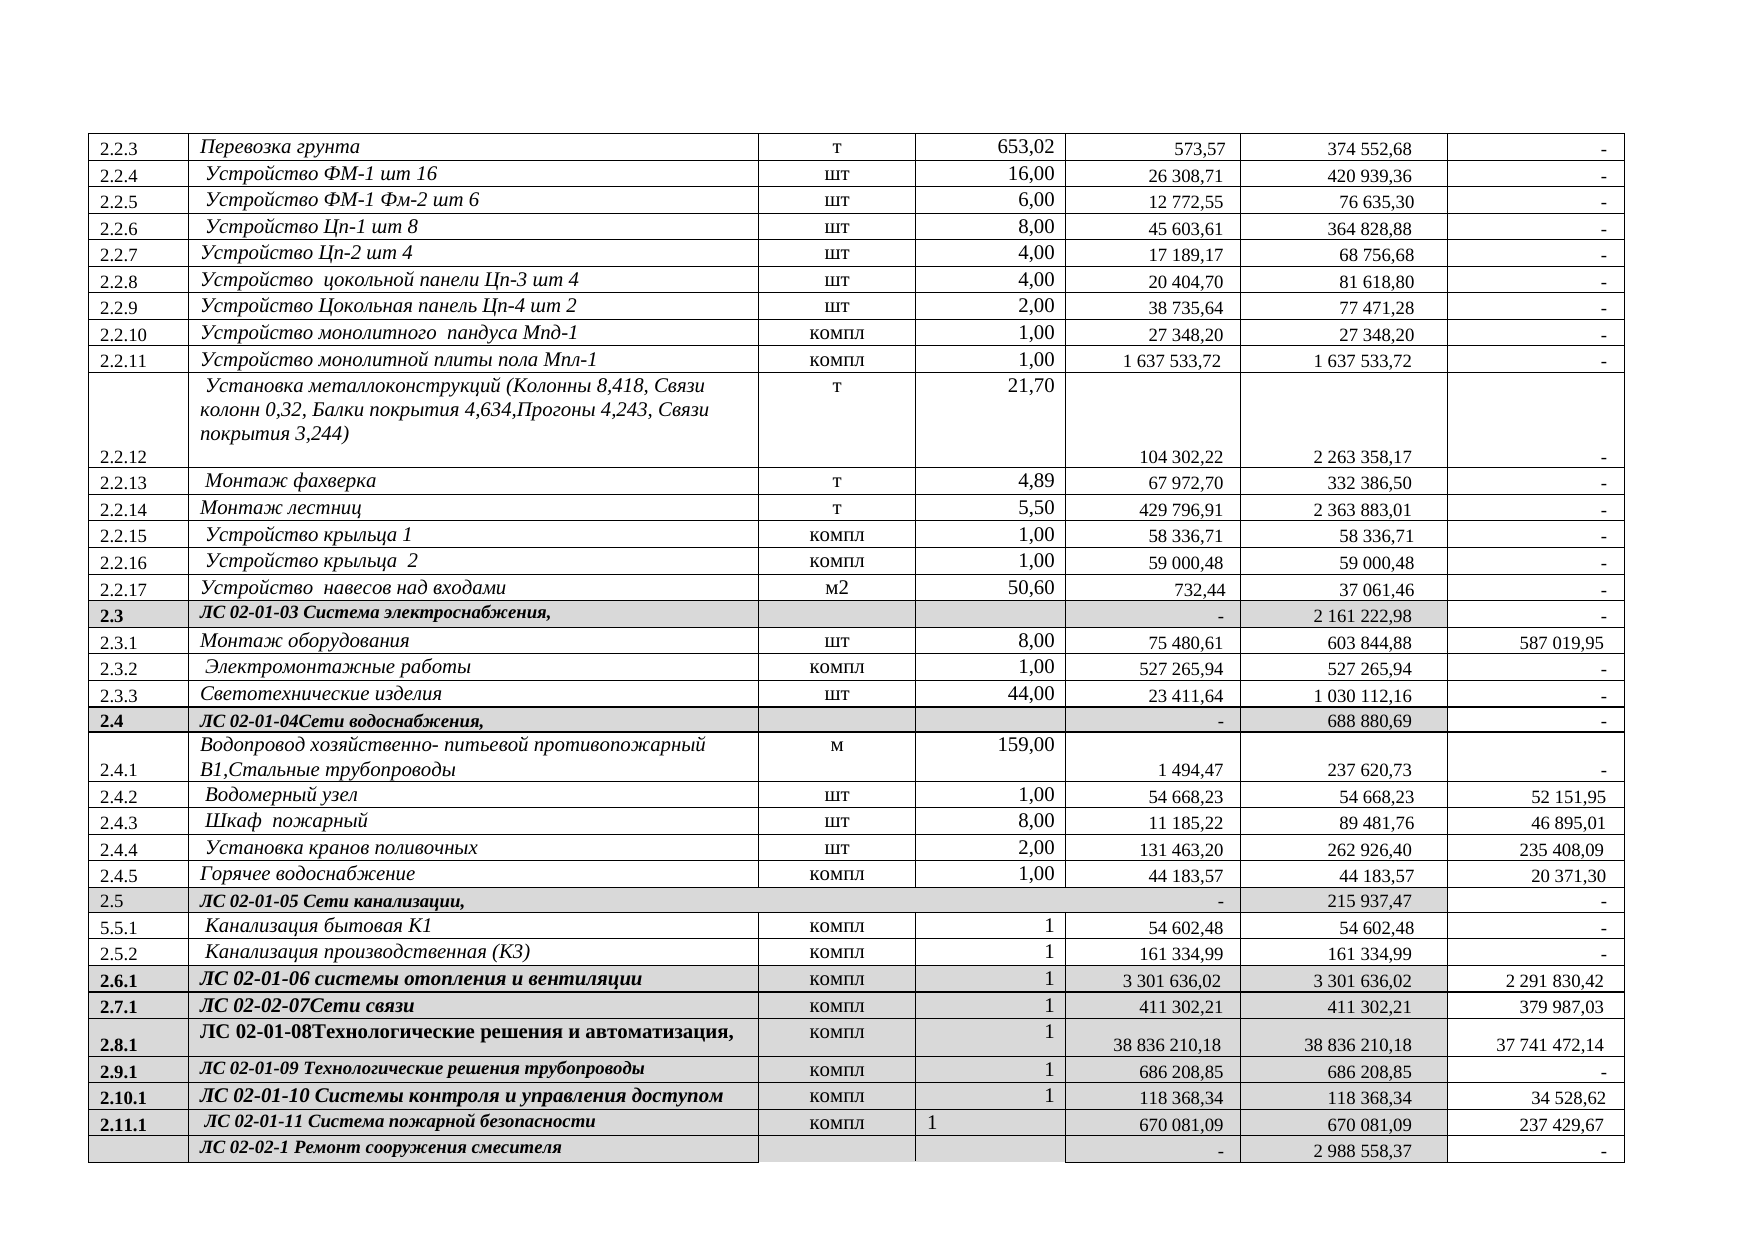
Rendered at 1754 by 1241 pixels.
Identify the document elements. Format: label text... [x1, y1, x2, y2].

table_cell Водомерный узел [189, 782, 758, 807]
table_cell 1 [916, 1019, 1065, 1056]
table_cell 54 668,23 [1066, 782, 1240, 807]
table_cell 17 189,17 [1066, 240, 1240, 266]
table_cell - [1448, 888, 1624, 912]
table_cell ЛС 02-01-08Технологические решения и автоматизация, [189, 1019, 758, 1056]
table_cell т [759, 468, 915, 494]
table_cell 2.4.5 [89, 861, 188, 887]
table_cell 2.2.3 [89, 134, 188, 159]
table_cell - [1448, 521, 1624, 547]
table_cell 235 408,09 [1448, 835, 1624, 860]
table_cell Электромонтажные работы [189, 654, 758, 680]
table_cell - [1448, 601, 1624, 627]
table_cell 2 161 222,98 [1241, 601, 1447, 627]
table_cell ЛС 02-02-1 Ремонт сооружения смесителя [189, 1136, 758, 1162]
table_cell компл [759, 654, 915, 680]
table_cell 215 937,47 [1241, 888, 1447, 912]
table_cell Монтаж лестниц [189, 495, 758, 520]
table_cell компл [759, 993, 915, 1018]
table_cell 1,00 [916, 346, 1065, 372]
table_cell 44 183,57 [1066, 861, 1240, 887]
table_cell шт [759, 835, 915, 860]
table_cell 75 480,61 [1066, 628, 1240, 653]
table_cell 364 828,88 [1241, 214, 1447, 239]
table_cell Горячее водоснабжение [189, 861, 758, 887]
table_cell [759, 708, 915, 731]
table_cell - [1448, 267, 1624, 292]
table_cell шт [759, 628, 915, 653]
table_cell 54 668,23 [1241, 782, 1447, 807]
table_cell 2.2.11 [89, 346, 188, 372]
table_cell 77 471,28 [1241, 293, 1447, 319]
table_cell шт [759, 293, 915, 319]
table_cell Монтаж фахверка [189, 468, 758, 494]
table_cell Светотехнические изделия [189, 681, 758, 706]
table_cell 262 926,40 [1241, 835, 1447, 860]
table_cell 686 208,85 [1066, 1057, 1240, 1082]
table_cell шт [759, 267, 915, 292]
table_cell Устройство навесов над входами [189, 575, 758, 600]
table_cell - [1448, 913, 1624, 938]
table_cell 1 [916, 939, 1065, 965]
table_cell ЛС 02-01-10 Системы контроля и управления доступом [189, 1083, 758, 1109]
table_cell ЛС 02-01-04Сети водоснабжения, [189, 708, 758, 731]
table_cell 237 429,67 [1448, 1110, 1624, 1135]
table_cell 2.3 [89, 601, 188, 627]
table_cell 2.2.16 [89, 548, 188, 573]
table_cell 732,44 [1066, 575, 1240, 600]
table_cell 653,02 [916, 134, 1065, 159]
table_cell 89 481,76 [1241, 808, 1447, 834]
table_cell 104 302,22 [1066, 373, 1240, 467]
table_cell 159,00 [916, 733, 1065, 781]
table_cell 2.4.2 [89, 782, 188, 807]
table_cell - [1448, 134, 1624, 159]
table_cell - [1448, 346, 1624, 372]
table_cell Монтаж оборудования [189, 628, 758, 653]
table_cell Устройство Цп-1 шт 8 [189, 214, 758, 239]
table_cell 76 635,30 [1241, 187, 1447, 213]
table_cell шт [759, 214, 915, 239]
table_cell 374 552,68 [1241, 134, 1447, 159]
table_cell 23 411,64 [1066, 681, 1240, 706]
table_cell Устройство цокольной панели Цп-3 шт 4 [189, 267, 758, 292]
table_cell ЛС 02-02-07Сети связи [189, 993, 758, 1018]
table_cell 27 348,20 [1066, 320, 1240, 345]
table_cell 81 618,80 [1241, 267, 1447, 292]
table_cell Перевозка грунта [189, 134, 758, 159]
table_cell 587 019,95 [1448, 628, 1624, 653]
table_cell 6,00 [916, 187, 1065, 213]
table_cell 411 302,21 [1066, 993, 1240, 1018]
table_cell 118 368,34 [1241, 1083, 1447, 1109]
table_cell [916, 708, 1065, 731]
table_cell 2.3.1 [89, 628, 188, 653]
table_cell - [1448, 187, 1624, 213]
table_cell шт [759, 187, 915, 213]
table_cell 59 000,48 [1241, 548, 1447, 573]
table_cell 573,57 [1066, 134, 1240, 159]
table_cell 54 602,48 [1066, 913, 1240, 938]
table_cell 38 836 210,18 [1241, 1019, 1447, 1056]
table_cell 2.2.12 [89, 373, 188, 467]
table_cell 2 291 830,42 [1448, 966, 1624, 991]
table_cell 3 301 636,02 [1066, 966, 1240, 991]
table_cell Устройство ФМ-1 шт 16 [189, 161, 758, 186]
table_cell 688 880,69 [1241, 708, 1447, 731]
table_cell Устройство крыльца 1 [189, 521, 758, 547]
table_cell Установка кранов поливочных [189, 835, 758, 860]
table_cell [916, 1136, 1065, 1162]
table_cell т [759, 495, 915, 520]
table_cell ЛС 02-01-11 Система пожарной безопасности [189, 1110, 758, 1135]
table_cell шт [759, 681, 915, 706]
table_cell 8,00 [916, 628, 1065, 653]
table_cell 2.11.1 [89, 1110, 188, 1135]
table_cell - [1448, 161, 1624, 186]
table_cell 45 603,61 [1066, 214, 1240, 239]
table_cell 5.5.1 [89, 913, 188, 938]
table_cell 8,00 [916, 214, 1065, 239]
table_cell - [1448, 214, 1624, 239]
table_cell 34 528,62 [1448, 1083, 1624, 1109]
table_cell 2.2.17 [89, 575, 188, 600]
table_cell 20 404,70 [1066, 267, 1240, 292]
table_cell - [1448, 681, 1624, 706]
table_cell - [1066, 1136, 1240, 1162]
table_cell [759, 1136, 916, 1162]
table_cell - [1066, 601, 1240, 627]
table_cell компл [759, 1057, 915, 1082]
table_cell компл [759, 913, 915, 938]
table_cell 2,00 [916, 293, 1065, 319]
table_cell компл [759, 548, 915, 573]
table_cell 379 987,03 [1448, 993, 1624, 1018]
table_cell 2,00 [916, 835, 1065, 860]
table_cell 1,00 [916, 782, 1065, 807]
table_cell 20 371,30 [1448, 861, 1624, 887]
table_cell Устройство Цп-2 шт 4 [189, 240, 758, 266]
table_cell 411 302,21 [1241, 993, 1447, 1018]
table_cell 1 [916, 993, 1065, 1018]
table_cell 429 796,91 [1066, 495, 1240, 520]
table_cell 1,00 [916, 320, 1065, 345]
table_cell т [759, 373, 915, 467]
table_cell 2.10.1 [89, 1083, 188, 1109]
table_cell 2.2.8 [89, 267, 188, 292]
table_cell 67 972,70 [1066, 468, 1240, 494]
table_cell Устройство монолитного пандуса Мпд-1 [189, 320, 758, 345]
table_cell шт [759, 808, 915, 834]
table_cell шт [759, 782, 915, 807]
table_cell 12 772,55 [1066, 187, 1240, 213]
table_cell 1 030 112,16 [1241, 681, 1447, 706]
table_cell 1 637 533,72 [1066, 346, 1240, 372]
table_cell ЛС 02-01-03 Система электроснабжения, [189, 601, 758, 627]
table_cell Канализация производственная (К3) [189, 939, 758, 965]
table_cell - [1448, 495, 1624, 520]
table_cell 2 988 558,37 [1241, 1136, 1447, 1162]
table_cell 2.4.4 [89, 835, 188, 860]
table_cell 2.2.7 [89, 240, 188, 266]
table_cell ЛС 02-01-05 Сети канализации, [189, 888, 758, 912]
table_cell 21,70 [916, 373, 1065, 467]
table_cell 603 844,88 [1241, 628, 1447, 653]
table_cell 2.2.5 [89, 187, 188, 213]
table_cell 2.2.13 [89, 468, 188, 494]
table_cell 50,60 [916, 575, 1065, 600]
table_cell 2.2.6 [89, 214, 188, 239]
table_cell - [1448, 1136, 1624, 1162]
table_cell 37 741 472,14 [1448, 1019, 1624, 1056]
table_cell 670 081,09 [1066, 1110, 1240, 1135]
table_cell м2 [759, 575, 915, 600]
table_cell 44,00 [916, 681, 1065, 706]
table_cell 2.9.1 [89, 1057, 188, 1082]
table_cell 16,00 [916, 161, 1065, 186]
table_cell 1,00 [916, 521, 1065, 547]
table_cell 26 308,71 [1066, 161, 1240, 186]
table_cell шт [759, 240, 915, 266]
table_cell 59 000,48 [1066, 548, 1240, 573]
table_cell 58 336,71 [1066, 521, 1240, 547]
table_cell компл [759, 320, 915, 345]
table_cell 420 939,36 [1241, 161, 1447, 186]
table_cell [916, 601, 1065, 627]
table_cell 2.2.4 [89, 161, 188, 186]
table_cell 11 185,22 [1066, 808, 1240, 834]
table_cell Установка металлоконструкций (Колонны 8,418, Связи колонн 0,32, Балки покрытия 4,634,Прогоны 4,243, Связи покрытия 3,244) [189, 373, 758, 467]
table_cell 332 386,50 [1241, 468, 1447, 494]
table_cell 2.2.15 [89, 521, 188, 547]
table_cell - [1448, 1057, 1624, 1082]
table_cell 1 [916, 1057, 1065, 1082]
table_cell [759, 601, 915, 627]
table_cell 27 348,20 [1241, 320, 1447, 345]
table_cell [916, 888, 1066, 912]
table_cell 2.2.14 [89, 495, 188, 520]
table_cell 2.2.10 [89, 320, 188, 345]
table_cell Шкаф пожарный [189, 808, 758, 834]
table_cell 4,00 [916, 267, 1065, 292]
table_cell 1 [916, 966, 1065, 991]
table_cell шт [759, 161, 915, 186]
table_cell 5,50 [916, 495, 1065, 520]
table_cell 2.6.1 [89, 966, 188, 991]
table_cell 68 756,68 [1241, 240, 1447, 266]
table_cell Устройство ФМ-1 Фм-2 шт 6 [189, 187, 758, 213]
table_cell - [1448, 240, 1624, 266]
table_cell 38 735,64 [1066, 293, 1240, 319]
table_cell 37 061,46 [1241, 575, 1447, 600]
table_cell - [1448, 575, 1624, 600]
table_cell 1 [916, 1083, 1065, 1109]
table_cell - [1448, 654, 1624, 680]
table_cell 54 602,48 [1241, 913, 1447, 938]
table_cell 2.4.1 [89, 733, 188, 781]
table_cell - [1448, 320, 1624, 345]
table_cell 2 363 883,01 [1241, 495, 1447, 520]
table_cell 2.5.2 [89, 939, 188, 965]
table_cell Водопровод хозяйственно- питьевой противопожарный В1,Стальные трубопроводы [189, 733, 758, 781]
table_cell 1 [916, 1110, 1065, 1135]
table_cell 118 368,34 [1066, 1083, 1240, 1109]
table_cell 1 637 533,72 [1241, 346, 1447, 372]
table_cell компл [759, 346, 915, 372]
table_cell 670 081,09 [1241, 1110, 1447, 1135]
table_cell 2.3.2 [89, 654, 188, 680]
table_cell - [1448, 293, 1624, 319]
table_cell компл [759, 939, 915, 965]
table_cell компл [759, 966, 915, 991]
table_cell 44 183,57 [1241, 861, 1447, 887]
table_cell 237 620,73 [1241, 733, 1447, 781]
table_cell [758, 888, 916, 912]
table_cell 1,00 [916, 861, 1065, 887]
table_cell [89, 1136, 188, 1162]
table_cell 2 263 358,17 [1241, 373, 1447, 467]
table_cell 8,00 [916, 808, 1065, 834]
table_cell 1 [916, 913, 1065, 938]
table_cell м [759, 733, 915, 781]
table_cell 1,00 [916, 548, 1065, 573]
table_cell Устройство монолитной плиты пола Мпл-1 [189, 346, 758, 372]
table_cell ЛС 02-01-09 Технологические решения трубопроводы [189, 1057, 758, 1082]
table_cell Канализация бытовая К1 [189, 913, 758, 938]
table_cell 4,00 [916, 240, 1065, 266]
table_cell 46 895,01 [1448, 808, 1624, 834]
table_cell 1,00 [916, 654, 1065, 680]
table_cell - [1066, 888, 1240, 912]
table_cell 58 336,71 [1241, 521, 1447, 547]
table_cell - [1448, 939, 1624, 965]
table_cell - [1448, 708, 1624, 731]
table_cell - [1448, 468, 1624, 494]
table_cell 2.3.3 [89, 681, 188, 706]
table_cell 527 265,94 [1066, 654, 1240, 680]
table_cell ЛС 02-01-06 системы отопления и вентиляции [189, 966, 758, 991]
table_cell компл [759, 1083, 915, 1109]
table_cell Устройство крыльца 2 [189, 548, 758, 573]
table_cell Устройство Цокольная панель Цп-4 шт 2 [189, 293, 758, 319]
table_cell 3 301 636,02 [1241, 966, 1447, 991]
table_cell 38 836 210,18 [1066, 1019, 1240, 1056]
table_cell 52 151,95 [1448, 782, 1624, 807]
table_cell компл [759, 521, 915, 547]
table_cell компл [759, 861, 915, 887]
table_cell - [1448, 373, 1624, 467]
table_cell 1 494,47 [1066, 733, 1240, 781]
table_cell 2.8.1 [89, 1019, 188, 1056]
table_cell 161 334,99 [1241, 939, 1447, 965]
table_cell - [1066, 708, 1240, 731]
table_cell 2.5 [89, 888, 188, 912]
table_cell 4,89 [916, 468, 1065, 494]
table_cell - [1448, 548, 1624, 573]
table_cell 2.4.3 [89, 808, 188, 834]
table_cell 527 265,94 [1241, 654, 1447, 680]
table_cell 2.2.9 [89, 293, 188, 319]
table_cell компл [759, 1110, 915, 1135]
table_cell 2.4 [89, 708, 188, 731]
table_cell 2.7.1 [89, 993, 188, 1018]
table_cell 161 334,99 [1066, 939, 1240, 965]
table_cell 686 208,85 [1241, 1057, 1447, 1082]
table_cell компл [759, 1019, 915, 1056]
table_cell 131 463,20 [1066, 835, 1240, 860]
table_cell т [759, 134, 915, 159]
table_cell - [1448, 733, 1624, 781]
